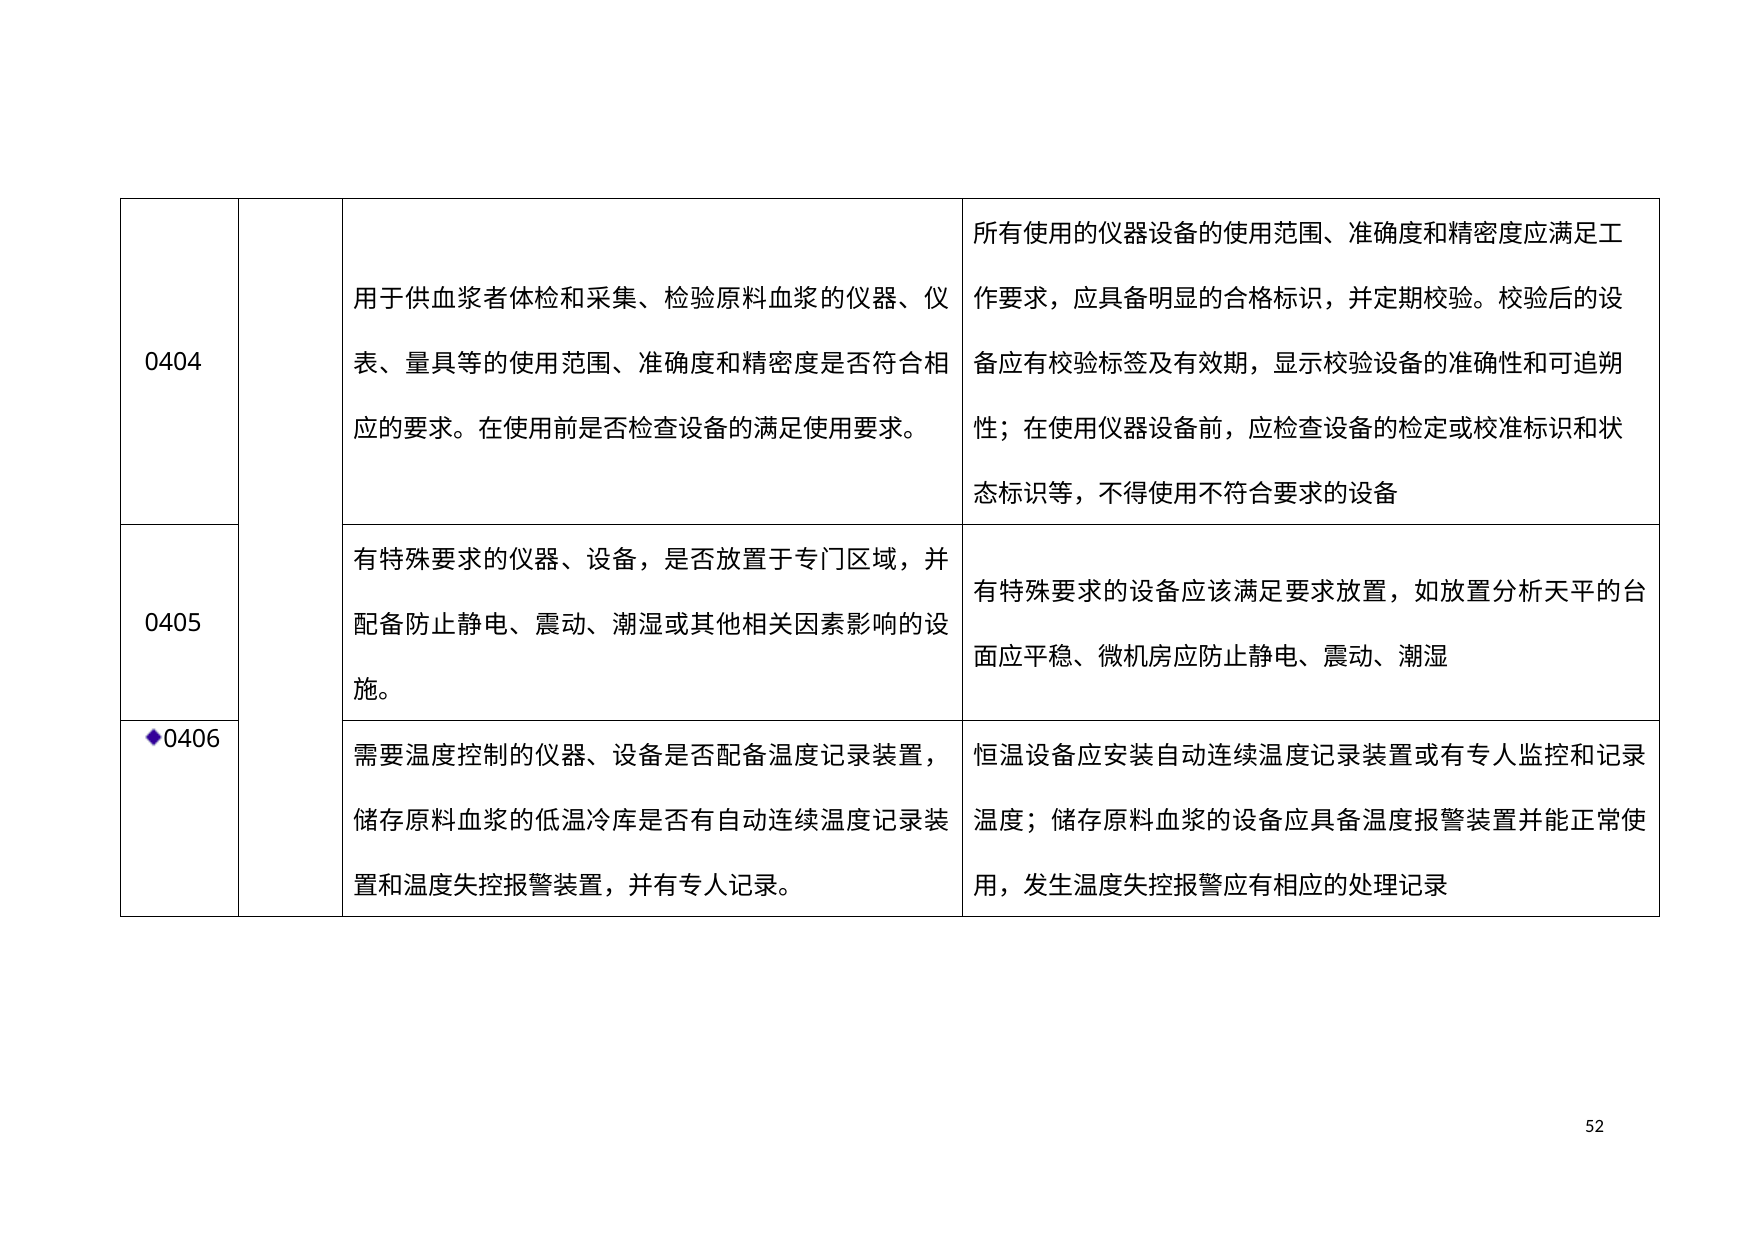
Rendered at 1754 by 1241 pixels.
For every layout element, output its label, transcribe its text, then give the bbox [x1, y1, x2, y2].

table_cell 0405 [121, 525, 238, 720]
table_cell 需要温度控制的仪器、设备是否配备温度记录装置，储存原料血浆的低温冷库是否有自动连续温度记录装置和温度失控报警装置，并有专人记录。 [343, 721, 962, 916]
table_cell 0404 [121, 199, 238, 524]
table_cell 所有使用的仪器设备的使用范围、准确度和精密度应满足工作要求，应具备明显的合格标识，并定期校验。校验后的设备应有校验标签及有效期，显示校验设备的准确性和可追朔性；在使用仪器设备前，应检查设备的检定或校准标识和状态标识等，不得使用不符合要求的设备 [963, 199, 1659, 524]
table_cell 有特殊要求的设备应该满足要求放置，如放置分析天平的台面应平稳、微机房应防止静电、震动、潮湿 [963, 525, 1659, 720]
table_cell 用于供血浆者体检和采集、检验原料血浆的仪器、仪表、量具等的使用范围、准确度和精密度是否符合相应的要求。在使用前是否检查设备的满足使用要求。 [343, 199, 962, 524]
table_cell 0406 [121, 721, 238, 916]
picture [144, 727, 163, 748]
table_cell 有特殊要求的仪器、设备，是否放置于专门区域，并配备防止静电、震动、潮湿或其他相关因素影响的设施。 [343, 525, 962, 720]
table_cell 恒温设备应安装自动连续温度记录装置或有专人监控和记录温度；储存原料血浆的设备应具备温度报警装置并能正常使用，发生温度失控报警应有相应的处理记录 [963, 721, 1659, 916]
